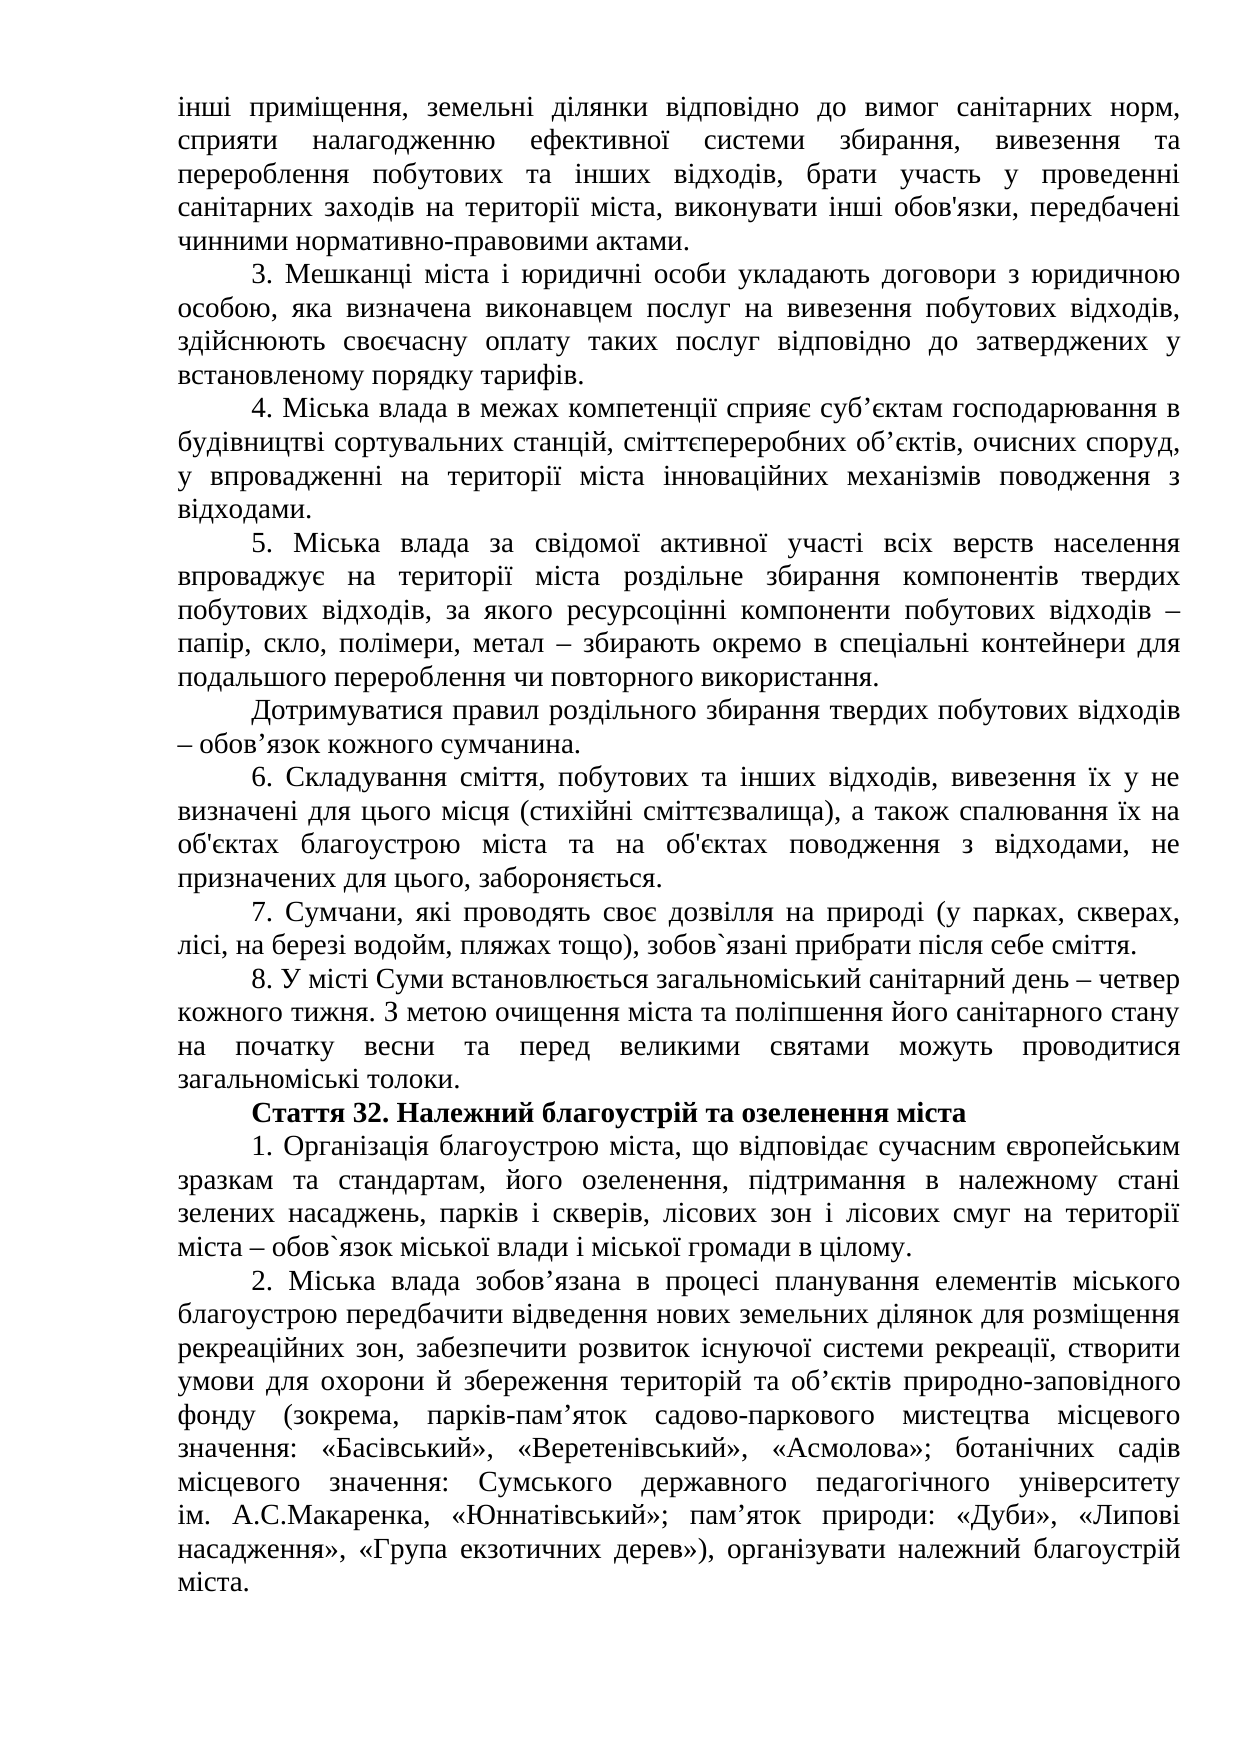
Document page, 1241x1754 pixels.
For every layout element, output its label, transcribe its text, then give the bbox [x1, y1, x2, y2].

text Дотримуватися правил роздільного збирання твердих побутових відходів – обов’язок кожного сумчанина. [177, 692, 1181, 759]
text 3. Мешканці міста і юридичні особи укладають договори з юридичною особою, яка визначена виконавцем послуг на вивезення побутових відходів, здійснюють своєчасну оплату таких послуг відповідно до затверджених у встановленому порядку тарифів. [177, 256, 1181, 391]
text 8. У місті Суми встановлюється загальноміський санітарний день – четвер кожного тижня. З метою очищення міста та поліпшення його санітарного стану на початку весни та перед великими святами можуть проводитися загальноміські толоки. [177, 961, 1181, 1095]
text Стаття 32. Належний благоустрій та озеленення міста [177, 1095, 1181, 1128]
text 5. Міська влада за свідомої активної участі всіх верств населення впроваджує на території міста роздільне збирання компонентів твердих побутових відходів, за якого ресурсоцінні компоненти побутових відходів – папір, скло, полімери, метал – збирають окремо в спеціальні контейнери для подальшого перероблення чи повторного використання. [177, 525, 1181, 692]
text 1. Організація благоустрою міста, що відповідає сучасним європейським зразкам та стандартам, його озеленення, підтримання в належному стані зелених насаджень, парків і скверів, лісових зон і лісових смуг на території міста – обов`язок міської влади і міської громади в цілому. [177, 1128, 1181, 1263]
text 4. Міська влада в межах компетенції сприяє суб’єктам господарювання в будівництві сортувальних станцій, сміттєпереробних об’єктів, очисних споруд, у впровадженні на території міста інноваційних механізмів поводження з відходами. [177, 391, 1181, 525]
text 2. Міська влада зобов’язана в процесі планування елементів міського благоустрою передбачити відведення нових земельних ділянок для розміщення рекреаційних зон, забезпечити розвиток існуючої системи рекреації, створити умови для охорони й збереження територій та об’єктів природно-заповідного фонду (зокрема, парків-пам’яток садово-паркового мистецтва місцевого значення: «Басівський», «Веретенівський», «Асмолова»; ботанічних садів місцевого значення: Сумського державного педагогічного університету ім. А.С.Макаренка, «Юннатівський»; пам’яток природи: «Дуби», «Липові насадження», «Група екзотичних дерев»), організувати належний благоустрій міста. [177, 1263, 1181, 1598]
text 6. Складування сміття, побутових та інших відходів, вивезення їх у не визначені для цього місця (стихійні сміттєзвалища), а також спалювання їх на об'єктах благоустрою міста та на об'єктах поводження з відходами, не призначених для цього, забороняється. [177, 759, 1181, 894]
text 7. Сумчани, які проводять своє дозвілля на природі (у парках, скверах, лісі, на березі водойм, пляжах тощо), зобов`язані прибрати після себе сміття. [177, 894, 1181, 961]
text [177, 89, 1181, 256]
